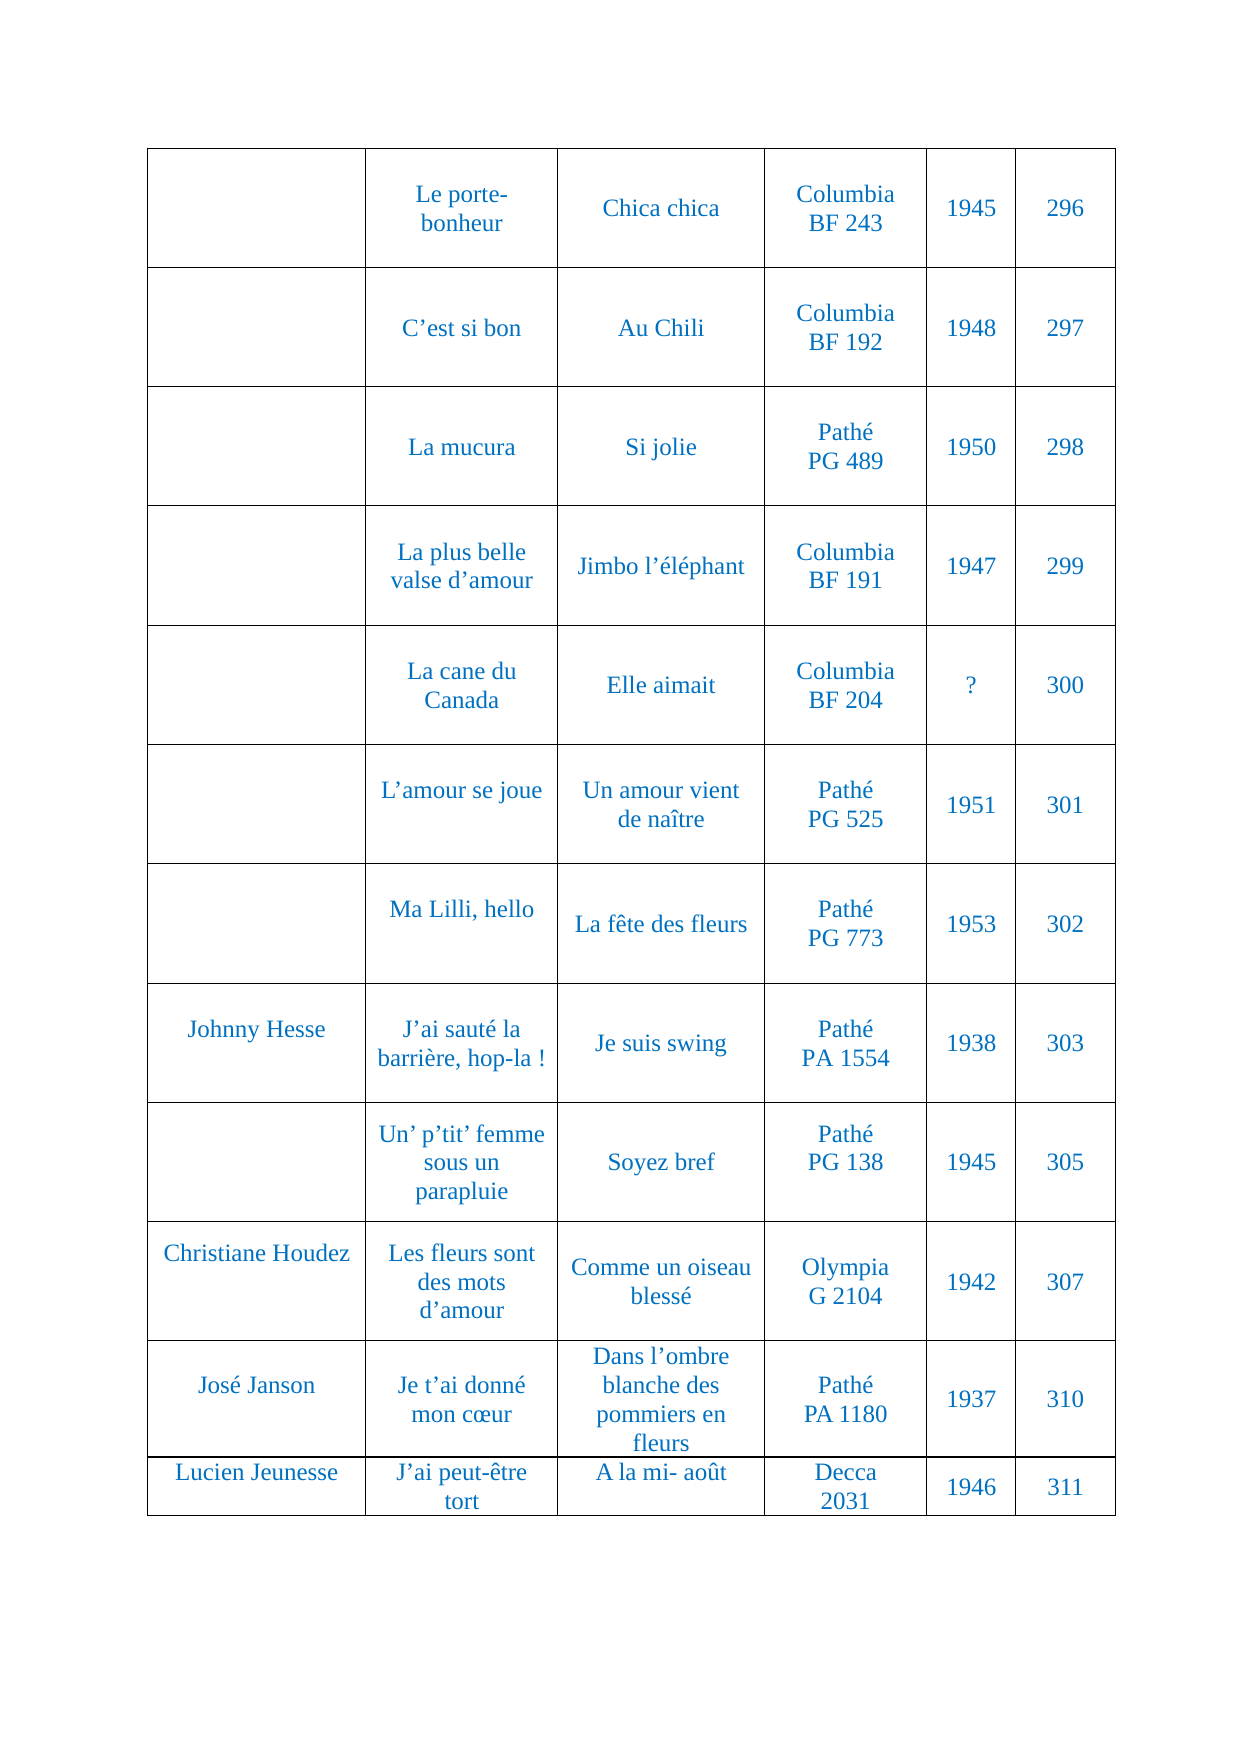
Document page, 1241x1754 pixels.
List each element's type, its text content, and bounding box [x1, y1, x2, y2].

table_cell L’amour se joue [366, 745, 557, 863]
table_cell Jimbo l’éléphant [558, 506, 764, 625]
table_cell 1951 [927, 745, 1015, 863]
table_cell Comme un oiseau blessé [558, 1222, 764, 1340]
table_cell Pathé PG 489 [765, 387, 926, 505]
table_cell 1942 [927, 1222, 1015, 1340]
table_cell Je suis swing [558, 984, 764, 1102]
table_cell 1938 [927, 984, 1015, 1102]
table_cell La cane du Canada [366, 626, 557, 744]
table_cell 1947 [927, 506, 1015, 625]
table_cell 300 [1016, 626, 1115, 744]
table_cell 298 [1016, 387, 1115, 505]
table_cell Le porte-bonheur [366, 149, 557, 267]
table_cell 305 [1016, 1103, 1115, 1221]
table_cell 1953 [927, 864, 1015, 982]
table_cell Columbia BF 204 [765, 626, 926, 744]
table_cell [148, 268, 365, 386]
table_cell Pathé PA 1180 [765, 1341, 926, 1456]
table_cell Pathé PA 1554 [765, 984, 926, 1102]
table_cell Les fleurs sont des mots d’amour [366, 1222, 557, 1340]
table_cell La fête des fleurs [558, 864, 764, 982]
table_cell [148, 1103, 365, 1221]
table_cell 1937 [927, 1341, 1015, 1456]
table_cell Dans l’ombre blanche des pommiers en fleurs [558, 1341, 764, 1456]
table_cell 311 [1016, 1458, 1115, 1515]
table_cell Je t’ai donné mon cœur [366, 1341, 557, 1456]
table_cell La mucura [366, 387, 557, 505]
table_cell Elle aimait [558, 626, 764, 744]
table_cell 302 [1016, 864, 1115, 982]
table_cell Au Chili [558, 268, 764, 386]
table_cell 303 [1016, 984, 1115, 1102]
table_cell Christiane Houdez [148, 1222, 365, 1340]
table_cell 301 [1016, 745, 1115, 863]
table_cell C’est si bon [366, 268, 557, 386]
table_cell Olympia G 2104 [765, 1222, 926, 1340]
table_cell 1948 [927, 268, 1015, 386]
table_cell 1945 [927, 1103, 1015, 1221]
table_cell Pathé PG 138 [765, 1103, 926, 1221]
table_cell Columbia BF 243 [765, 149, 926, 267]
table_cell Johnny Hesse [148, 984, 365, 1102]
table_cell 1950 [927, 387, 1015, 505]
table_cell 299 [1016, 506, 1115, 625]
table_cell Un’ p’tit’ femme sous un parapluie [366, 1103, 557, 1221]
table_cell Lucien Jeunesse [148, 1458, 365, 1515]
table_cell J’ai sauté la barrière, hop-la ! [366, 984, 557, 1102]
table_cell Decca 2031 [765, 1458, 926, 1515]
table_cell J’ai peut-être tort [366, 1458, 557, 1515]
table_cell Chica chica [558, 149, 764, 267]
table_cell 310 [1016, 1341, 1115, 1456]
table_cell 1945 [927, 149, 1015, 267]
table_cell 296 [1016, 149, 1115, 267]
table_cell José Janson [148, 1341, 365, 1456]
table_cell [148, 506, 365, 625]
table_cell Columbia BF 191 [765, 506, 926, 625]
table_cell 297 [1016, 268, 1115, 386]
table_cell Si jolie [558, 387, 764, 505]
table_cell 1946 [927, 1458, 1015, 1515]
table_cell Un amour vient de naître [558, 745, 764, 863]
table_cell [148, 745, 365, 863]
table_cell [148, 864, 365, 982]
table_cell [148, 387, 365, 505]
table_cell 307 [1016, 1222, 1115, 1340]
table_cell A la mi- août [558, 1458, 764, 1515]
table_cell [148, 149, 365, 267]
table_cell ? [927, 626, 1015, 744]
table_cell Soyez bref [558, 1103, 764, 1221]
table_cell [148, 626, 365, 744]
table_cell Ma Lilli, hello [366, 864, 557, 982]
table_cell La plus belle valse d’amour [366, 506, 557, 625]
table_cell Pathé PG 525 [765, 745, 926, 863]
table_cell Pathé PG 773 [765, 864, 926, 982]
table_cell Columbia BF 192 [765, 268, 926, 386]
